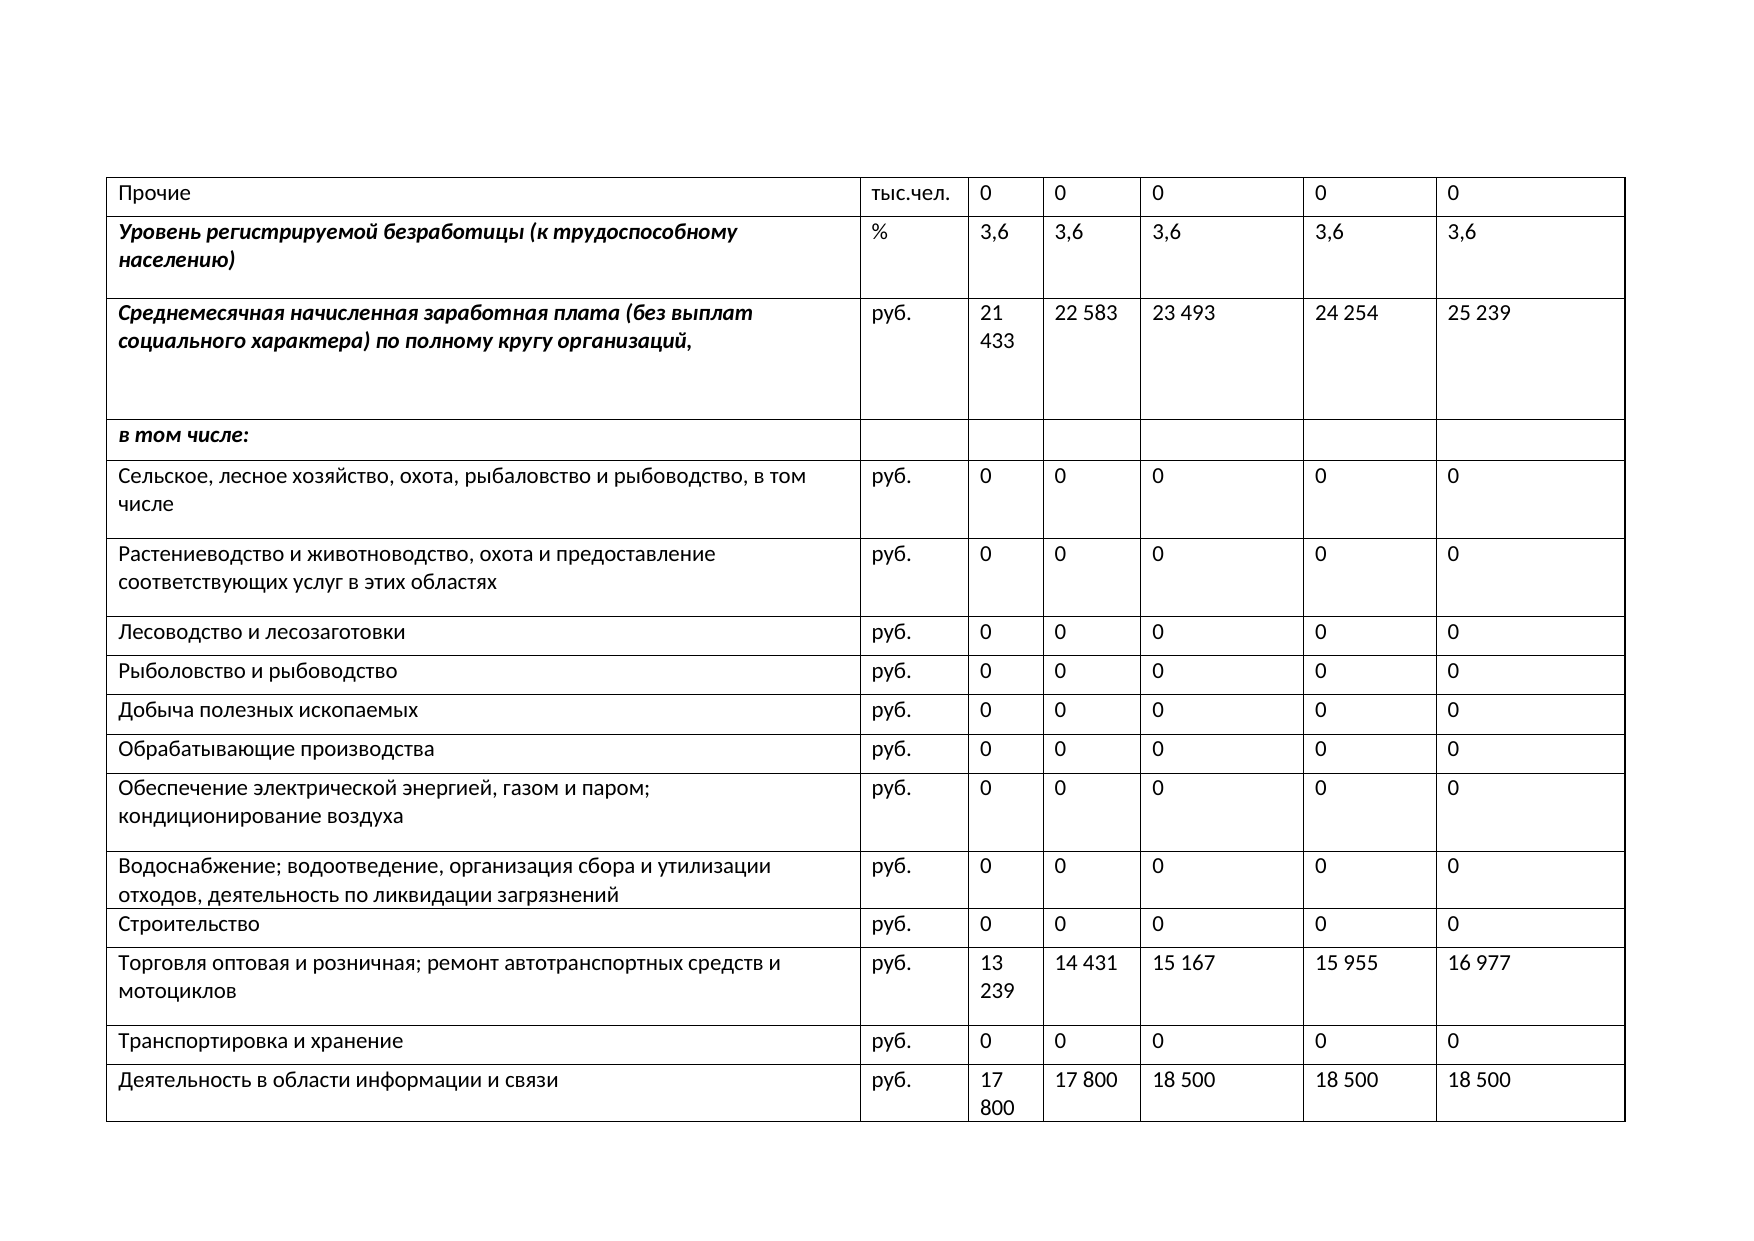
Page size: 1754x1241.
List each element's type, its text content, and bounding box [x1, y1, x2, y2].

table_cell 0 [1044, 852, 1140, 908]
table_cell 0 [1141, 909, 1303, 947]
table_cell 0 [1437, 656, 1624, 694]
table_cell Добыча полезных ископаемых [107, 695, 860, 733]
table_cell 0 [1141, 461, 1303, 538]
table_cell 0 [1304, 617, 1436, 655]
table_cell 18 500 [1437, 1065, 1624, 1121]
table_cell 17 800 [969, 1065, 1043, 1121]
table_cell 0 [1437, 735, 1624, 772]
table_cell 0 [969, 178, 1043, 216]
table_cell 0 [969, 735, 1043, 772]
table_cell руб. [861, 539, 968, 616]
table_cell 0 [969, 909, 1043, 947]
table_cell 0 [1304, 695, 1436, 733]
table_cell 24 254 [1304, 299, 1436, 419]
table_cell 3,6 [1304, 217, 1436, 297]
table_cell 0 [1304, 656, 1436, 694]
table_cell руб. [861, 1065, 968, 1121]
table_cell 3,6 [1044, 217, 1140, 297]
table_cell 3,6 [1437, 217, 1624, 297]
table_cell 0 [1141, 852, 1303, 908]
table_cell Строительство [107, 909, 860, 947]
table_cell Лесоводство и лесозаготовки [107, 617, 860, 655]
table_cell 0 [1141, 735, 1303, 772]
table_cell 0 [969, 695, 1043, 733]
table_cell руб. [861, 774, 968, 851]
table_cell 21 433 [969, 299, 1043, 419]
table_cell 0 [969, 774, 1043, 851]
table_cell Прочие [107, 178, 860, 216]
table_cell 23 493 [1141, 299, 1303, 419]
table_cell 0 [1044, 656, 1140, 694]
table_cell Обрабатывающие производства [107, 735, 860, 772]
table_cell 25 239 [1437, 299, 1624, 419]
table_cell 18 500 [1141, 1065, 1303, 1121]
table_cell 0 [1141, 178, 1303, 216]
table_cell Торговля оптовая и розничная; ремонт автотранспортных средств и мотоциклов [107, 948, 860, 1025]
table_cell 0 [969, 461, 1043, 538]
table_cell тыс.чел. [861, 178, 968, 216]
table_cell 0 [1437, 178, 1624, 216]
table_cell 0 [1044, 695, 1140, 733]
table_cell 0 [1437, 695, 1624, 733]
table_cell руб. [861, 948, 968, 1025]
table_cell % [861, 217, 968, 297]
table_cell 0 [1141, 539, 1303, 616]
table_cell 22 583 [1044, 299, 1140, 419]
table_cell 0 [1044, 735, 1140, 772]
table_cell 0 [1141, 617, 1303, 655]
table_cell 0 [1044, 774, 1140, 851]
table_cell Обеспечение электрической энергией, газом и паром; кондиционирование воздуха [107, 774, 860, 851]
table_cell руб. [861, 461, 968, 538]
table_cell 15 955 [1304, 948, 1436, 1025]
table_cell 0 [1437, 909, 1624, 947]
table_cell 0 [1044, 178, 1140, 216]
table_cell 13 239 [969, 948, 1043, 1025]
table_cell 0 [1437, 461, 1624, 538]
table_cell [861, 420, 968, 460]
table_cell 0 [1141, 695, 1303, 733]
table_cell 0 [1044, 1026, 1140, 1064]
table_cell 0 [1141, 774, 1303, 851]
table_cell 0 [1304, 461, 1436, 538]
table_cell руб. [861, 695, 968, 733]
table_cell руб. [861, 735, 968, 772]
table_cell 0 [1141, 656, 1303, 694]
table_cell Среднемесячная начисленная заработная плата (без выплат социального характера) по полному кругу организаций, [107, 299, 860, 419]
table_cell 3,6 [1141, 217, 1303, 297]
table_cell 0 [1437, 852, 1624, 908]
table_cell Деятельность в области информации и связи [107, 1065, 860, 1121]
table_cell 16 977 [1437, 948, 1624, 1025]
table_cell 0 [1304, 735, 1436, 772]
table_cell 17 800 [1044, 1065, 1140, 1121]
table_cell [969, 420, 1043, 460]
table_cell 0 [1044, 461, 1140, 538]
table_cell 0 [1044, 909, 1140, 947]
table_cell 0 [1304, 178, 1436, 216]
table_cell 14 431 [1044, 948, 1140, 1025]
table_cell 0 [1437, 617, 1624, 655]
table_cell 0 [1437, 774, 1624, 851]
table_cell [1044, 420, 1140, 460]
table_cell Уровень регистрируемой безработицы (к трудоспособному населению) [107, 217, 860, 297]
table_cell 0 [1437, 1026, 1624, 1064]
table_cell Транспортировка и хранение [107, 1026, 860, 1064]
table_cell руб. [861, 852, 968, 908]
table_cell 0 [1141, 1026, 1303, 1064]
table_cell руб. [861, 617, 968, 655]
table_cell руб. [861, 656, 968, 694]
table_cell [1304, 420, 1436, 460]
table_cell [1141, 420, 1303, 460]
table_cell Водоснабжение; водоотведение, организация сбора и утилизации отходов, деятельность по ликвидации загрязнений [107, 852, 860, 908]
table_cell 0 [1437, 539, 1624, 616]
table_cell 0 [1044, 539, 1140, 616]
table_cell 18 500 [1304, 1065, 1436, 1121]
table_cell в том числе: [107, 420, 860, 460]
table_cell 0 [1304, 774, 1436, 851]
table_cell 0 [969, 539, 1043, 616]
table_cell руб. [861, 299, 968, 419]
table_cell 0 [969, 617, 1043, 655]
table_cell 3,6 [969, 217, 1043, 297]
table_cell руб. [861, 909, 968, 947]
table_cell 0 [1304, 852, 1436, 908]
table_cell 0 [1304, 909, 1436, 947]
table_cell [1437, 420, 1624, 460]
table_cell Сельское, лесное хозяйство, охота, рыбаловство и рыбоводство, в том числе [107, 461, 860, 538]
table_cell 0 [969, 656, 1043, 694]
table_cell Рыболовство и рыбоводство [107, 656, 860, 694]
table_cell 0 [1044, 617, 1140, 655]
table_cell 15 167 [1141, 948, 1303, 1025]
table_cell 0 [969, 852, 1043, 908]
table_cell 0 [969, 1026, 1043, 1064]
table_cell 0 [1304, 539, 1436, 616]
table_cell руб. [861, 1026, 968, 1064]
table_cell Растениеводство и животноводство, охота и предоставление соответствующих услуг в этих областях [107, 539, 860, 616]
table_cell 0 [1304, 1026, 1436, 1064]
